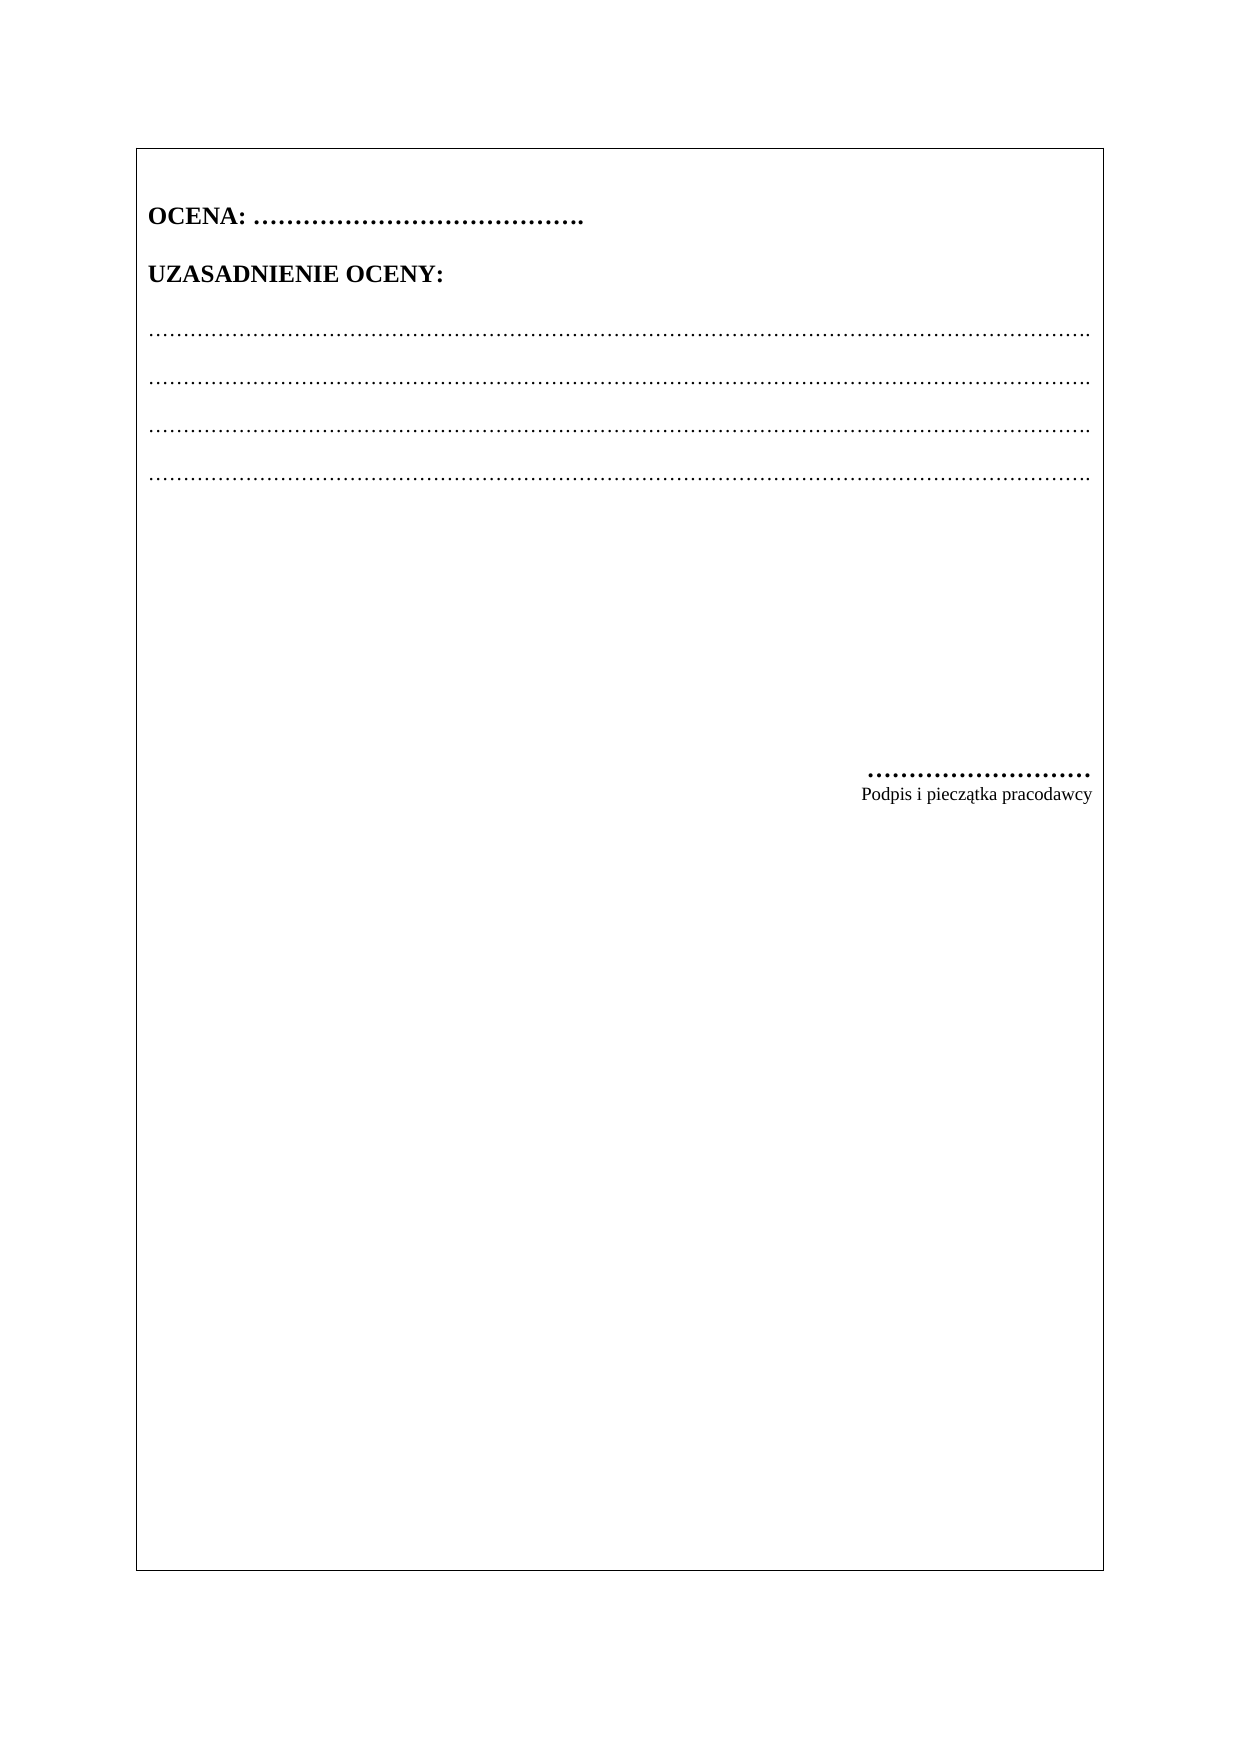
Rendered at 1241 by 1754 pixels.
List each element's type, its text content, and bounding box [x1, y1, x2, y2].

table_header OCENA: …………………………………. UZASADNIENIE OCENY: ………………………………………………………………………………………………………………………. ………………………………………………………………………………………………………………………. ………………………………………………………………………………………………………………………. ………………………………………………………………………………………………………………………. ……………………… Podpis i pieczątka pracodawcy [137, 149, 1103, 1570]
